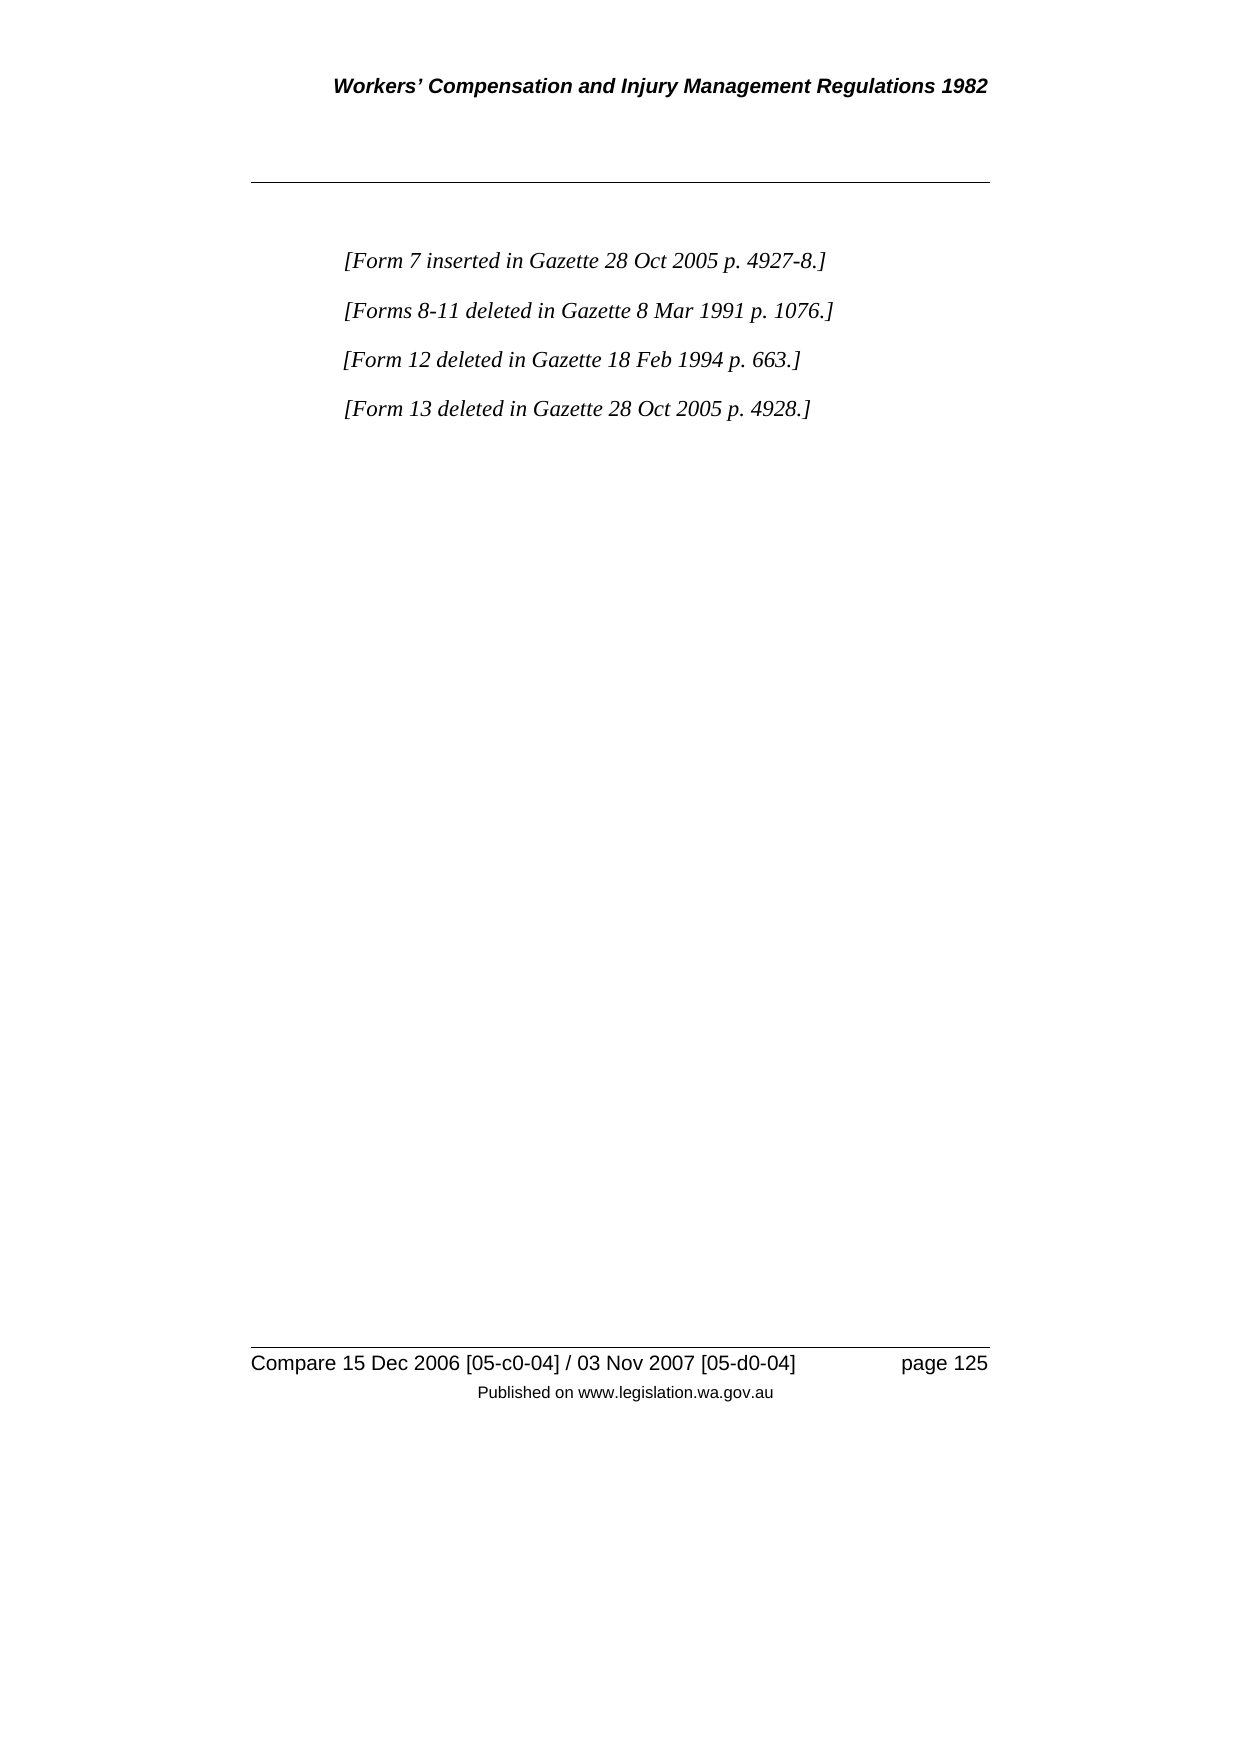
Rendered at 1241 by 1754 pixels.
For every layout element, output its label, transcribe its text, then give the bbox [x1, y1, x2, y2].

text [Forms 8-11 deleted in Gazette 8 Mar 1991 p. 1076.] [251, 297, 990, 323]
text [Form 13 deleted in Gazette 28 Oct 2005 p. 4928.] [251, 395, 990, 422]
subtitle [Form 12 deleted in Gazette 18 Feb 1994 p. 663.] [251, 346, 990, 372]
text [Form 7 inserted in Gazette 28 Oct 2005 p. 4927-8.] [251, 247, 990, 274]
